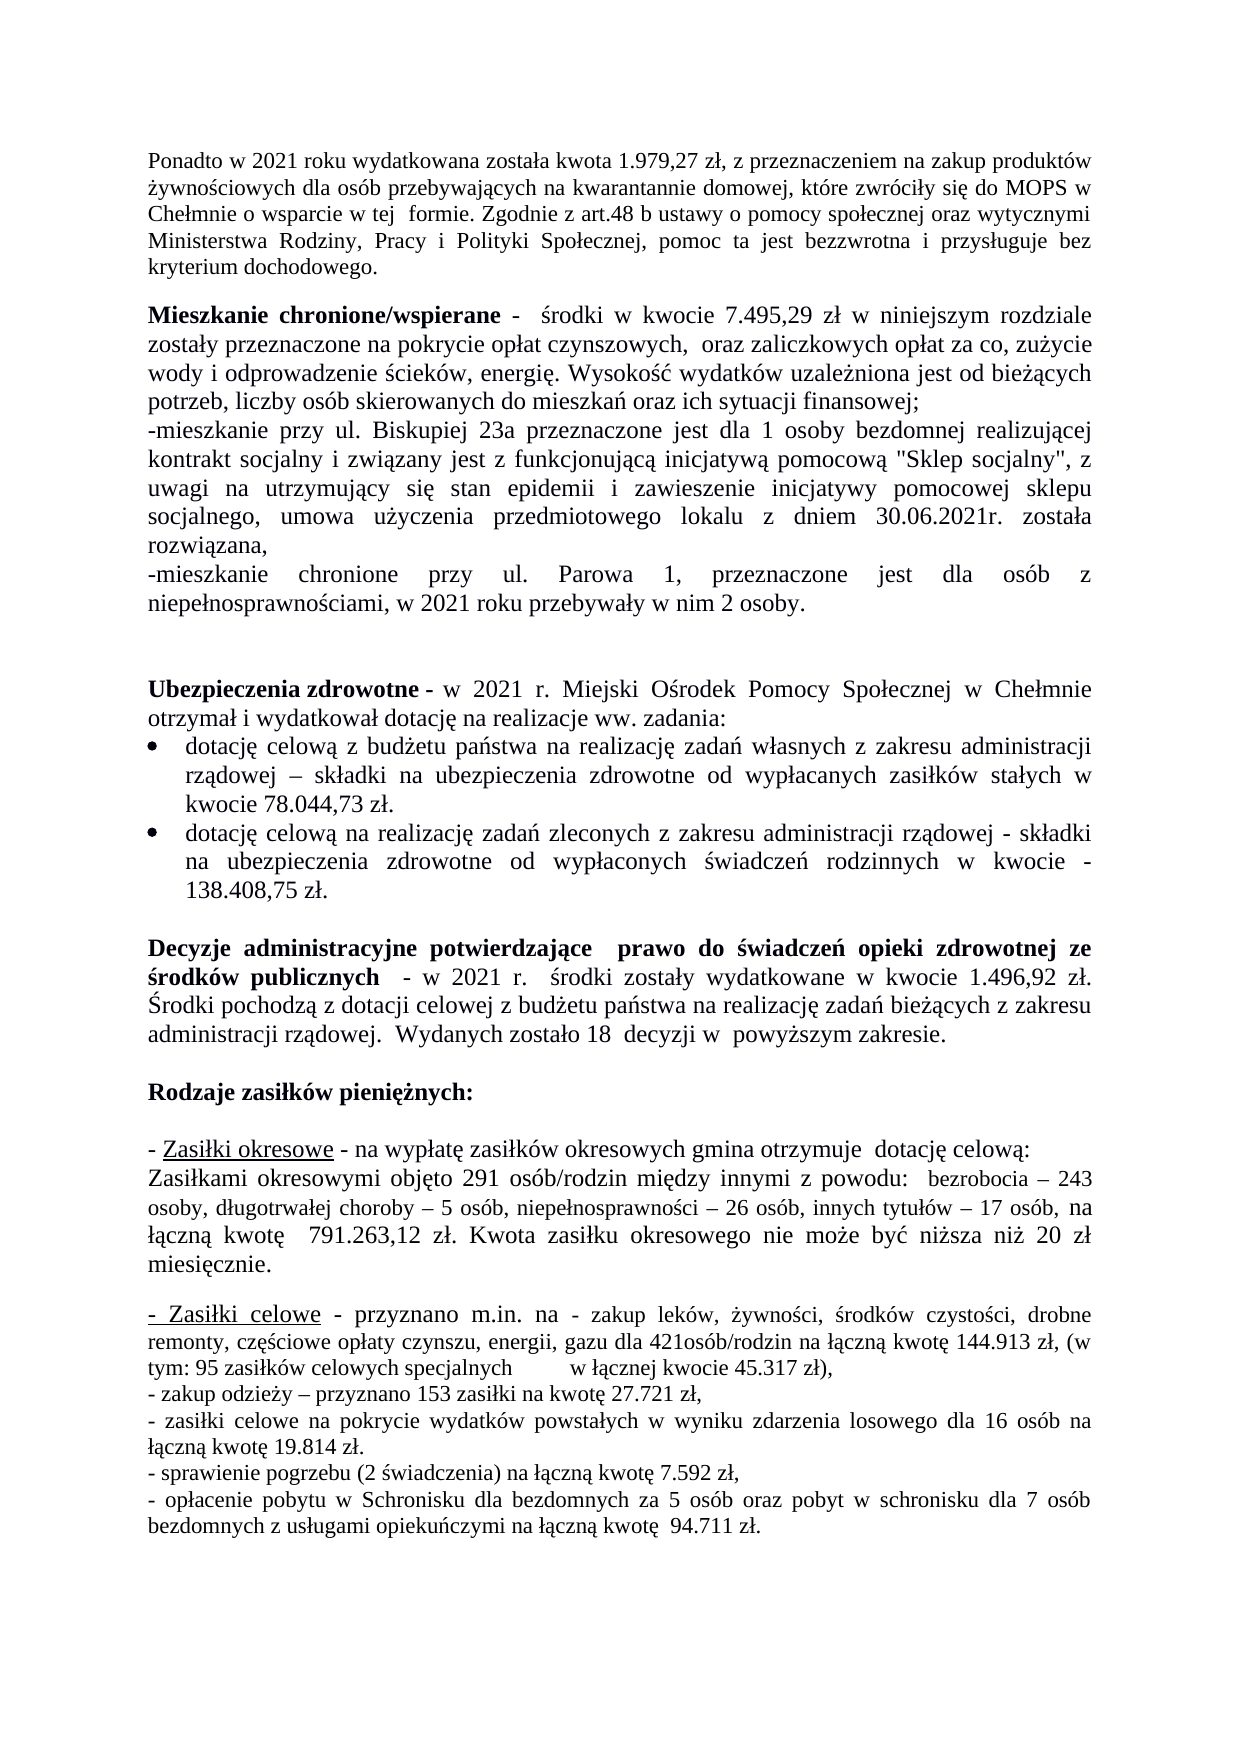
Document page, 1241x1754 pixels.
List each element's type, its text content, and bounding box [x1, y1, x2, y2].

text Ponadto w 2021 roku wydatkowana została kwota 1.979,27 zł, z przeznaczeniem na zakup produktów żywnościowych dla osób przebywających na kwarantannie domowej, które zwróciły się do MOPS w Chełmnie o wsparcie w tej formie. Zgodnie z art.48 b ustawy o pomocy społecznej oraz wytycznymi Ministerstwa Rodziny, Pracy i Polityki Społecznej, pomoc ta jest bezzwrotna i przysługuje bez kryterium dochodowego. [148, 148, 1093, 279]
text - opłacenie pobytu w Schronisku dla bezdomnych za 5 osób oraz pobyt w schronisku dla 7 osób bezdomnych z usługami opiekuńczymi na łączną kwotę 94.711 zł. [148, 1486, 1093, 1538]
list dotację celową z budżetu państwa na realizację zadań własnych z zakresu administracji rządowej – składki na ubezpieczenia zdrowotne od wypłacanych zasiłków stałych w kwocie 78.044,73 zł. [148, 731, 1093, 818]
text - zasiłki celowe na pokrycie wydatków powstałych w wyniku zdarzenia losowego dla 16 osób na łączną kwotę 19.814 zł. [148, 1407, 1093, 1459]
text -mieszkanie chronione przy ul. Parowa 1, przeznaczone jest dla osób z niepełnosprawnościami, w 2021 roku przebywały w nim 2 osoby. [148, 559, 1093, 616]
text Rodzaje zasiłków pieniężnych: [148, 1077, 1093, 1106]
text Ubezpieczenia zdrowotne - w 2021 r. Miejski Ośrodek Pomocy Społecznej w Chełmnie otrzymał i wydatkował dotację na realizacje ww. zadania: [148, 674, 1093, 731]
text Decyzje administracyjne potwierdzające prawo do świadczeń opieki zdrowotnej ze środków publicznych - w 2021 r. środki zostały wydatkowane w kwocie 1.496,92 zł. Środki pochodzą z dotacji celowej z budżetu państwa na realizację zadań bieżących z zakresu administracji rządowej. Wydanych zostało 18 decyzji w powyższym zakresie. [148, 933, 1093, 1048]
text - zakup odzieży – przyznano 153 zasiłki na kwotę 27.721 zł, [148, 1380, 1093, 1407]
text - Zasiłki celowe - przyznano m.in. na - zakup leków, żywności, środków czystości, drobne remonty, częściowe opłaty czynszu, energii, gazu dla 421osób/rodzin na łączną kwotę 144.913 zł, (w tym: 95 zasiłków celowych specjalnych w łącznej kwocie 45.317 zł), [148, 1299, 1093, 1380]
text -mieszkanie przy ul. Biskupiej 23a przeznaczone jest dla 1 osoby bezdomnej realizującej kontrakt socjalny i związany jest z funkcjonującą inicjatywą pomocową "Sklep socjalny", z uwagi na utrzymujący się stan epidemii i zawieszenie inicjatywy pomocowej sklepu socjalnego, umowa użyczenia przedmiotowego lokalu z dniem 30.06.2021r. została rozwiązana, [148, 415, 1093, 559]
text - sprawienie pogrzebu (2 świadczenia) na łączną kwotę 7.592 zł, [148, 1459, 1093, 1486]
list dotację celową na realizację zadań zleconych z zakresu administracji rządowej - składki na ubezpieczenia zdrowotne od wypłaconych świadczeń rodzinnych w kwocie - 138.408,75 zł. [148, 818, 1093, 904]
text Zasiłkami okresowymi objęto 291 osób/rodzin między innymi z powodu: bezrobocia – 243 osoby, długotrwałej choroby – 5 osób, niepełnosprawności – 26 osób, innych tytułów – 17 osób, na łączną kwotę 791.263,12 zł. Kwota zasiłku okresowego nie może być niższa niż 20 zł miesięcznie. [148, 1163, 1093, 1278]
text Mieszkanie chronione/wspierane - środki w kwocie 7.495,29 zł w niniejszym rozdziale zostały przeznaczone na pokrycie opłat czynszowych, oraz zaliczkowych opłat za co, zużycie wody i odprowadzenie ścieków, energię. Wysokość wydatków uzależniona jest od bieżących potrzeb, liczby osób skierowanych do mieszkań oraz ich sytuacji finansowej; [148, 300, 1093, 415]
text - Zasiłki okresowe - na wypłatę zasiłków okresowych gmina otrzymuje dotację celową: [148, 1134, 1093, 1163]
